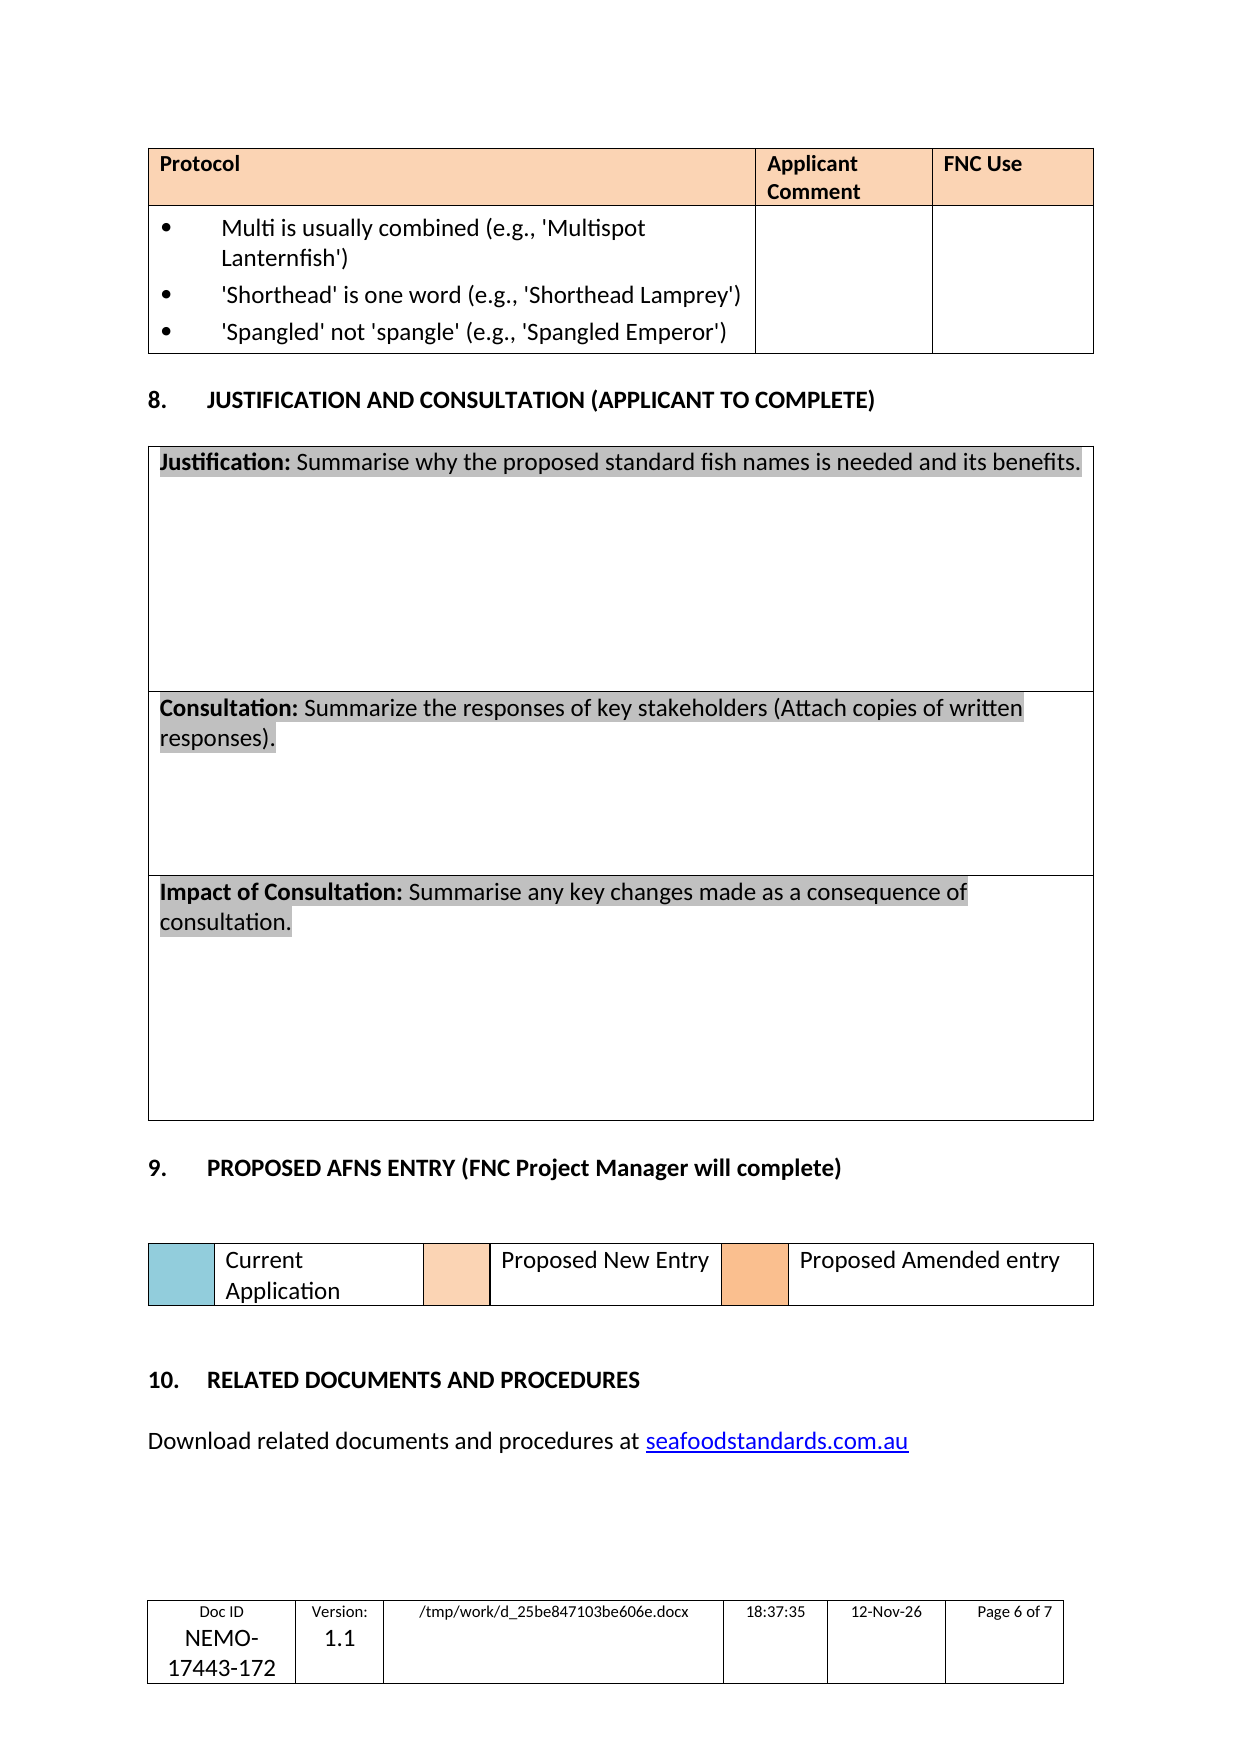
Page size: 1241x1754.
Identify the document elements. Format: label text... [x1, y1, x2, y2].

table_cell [149, 206, 755, 353]
table_header [149, 1244, 214, 1305]
subtitle Related documents and procedures [148, 1364, 1092, 1395]
table_header Proposed New Entry [491, 1244, 721, 1305]
table_header Current Application [215, 1244, 423, 1305]
text Download related documents and procedures at seafoodstandards.com.au [148, 1425, 1092, 1456]
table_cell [756, 206, 932, 353]
table_header Proposed Amended entry [789, 1244, 1093, 1305]
table_header FNC Use [933, 149, 1093, 205]
table_header Protocol [149, 149, 755, 205]
table_header [722, 1244, 788, 1305]
subtitle Justification and Consultation (Applicant to Complete) [148, 384, 1092, 415]
table_header Applicant Comment [756, 149, 932, 205]
subtitle Proposed AFNS entry (FNC Project Manager will complete) [148, 1152, 1092, 1182]
table_cell [933, 206, 1093, 353]
table_header Justification: Summarise why the proposed standard fish names is needed and its benefits. [149, 447, 1093, 691]
table_cell Impact of Consultation: Summarise any key changes made as a consequence of consultation. [149, 876, 1093, 1120]
table_header [424, 1244, 489, 1305]
table_cell Consultation: Summarize the responses of key stakeholders (Attach copies of written responses). [149, 692, 1093, 875]
